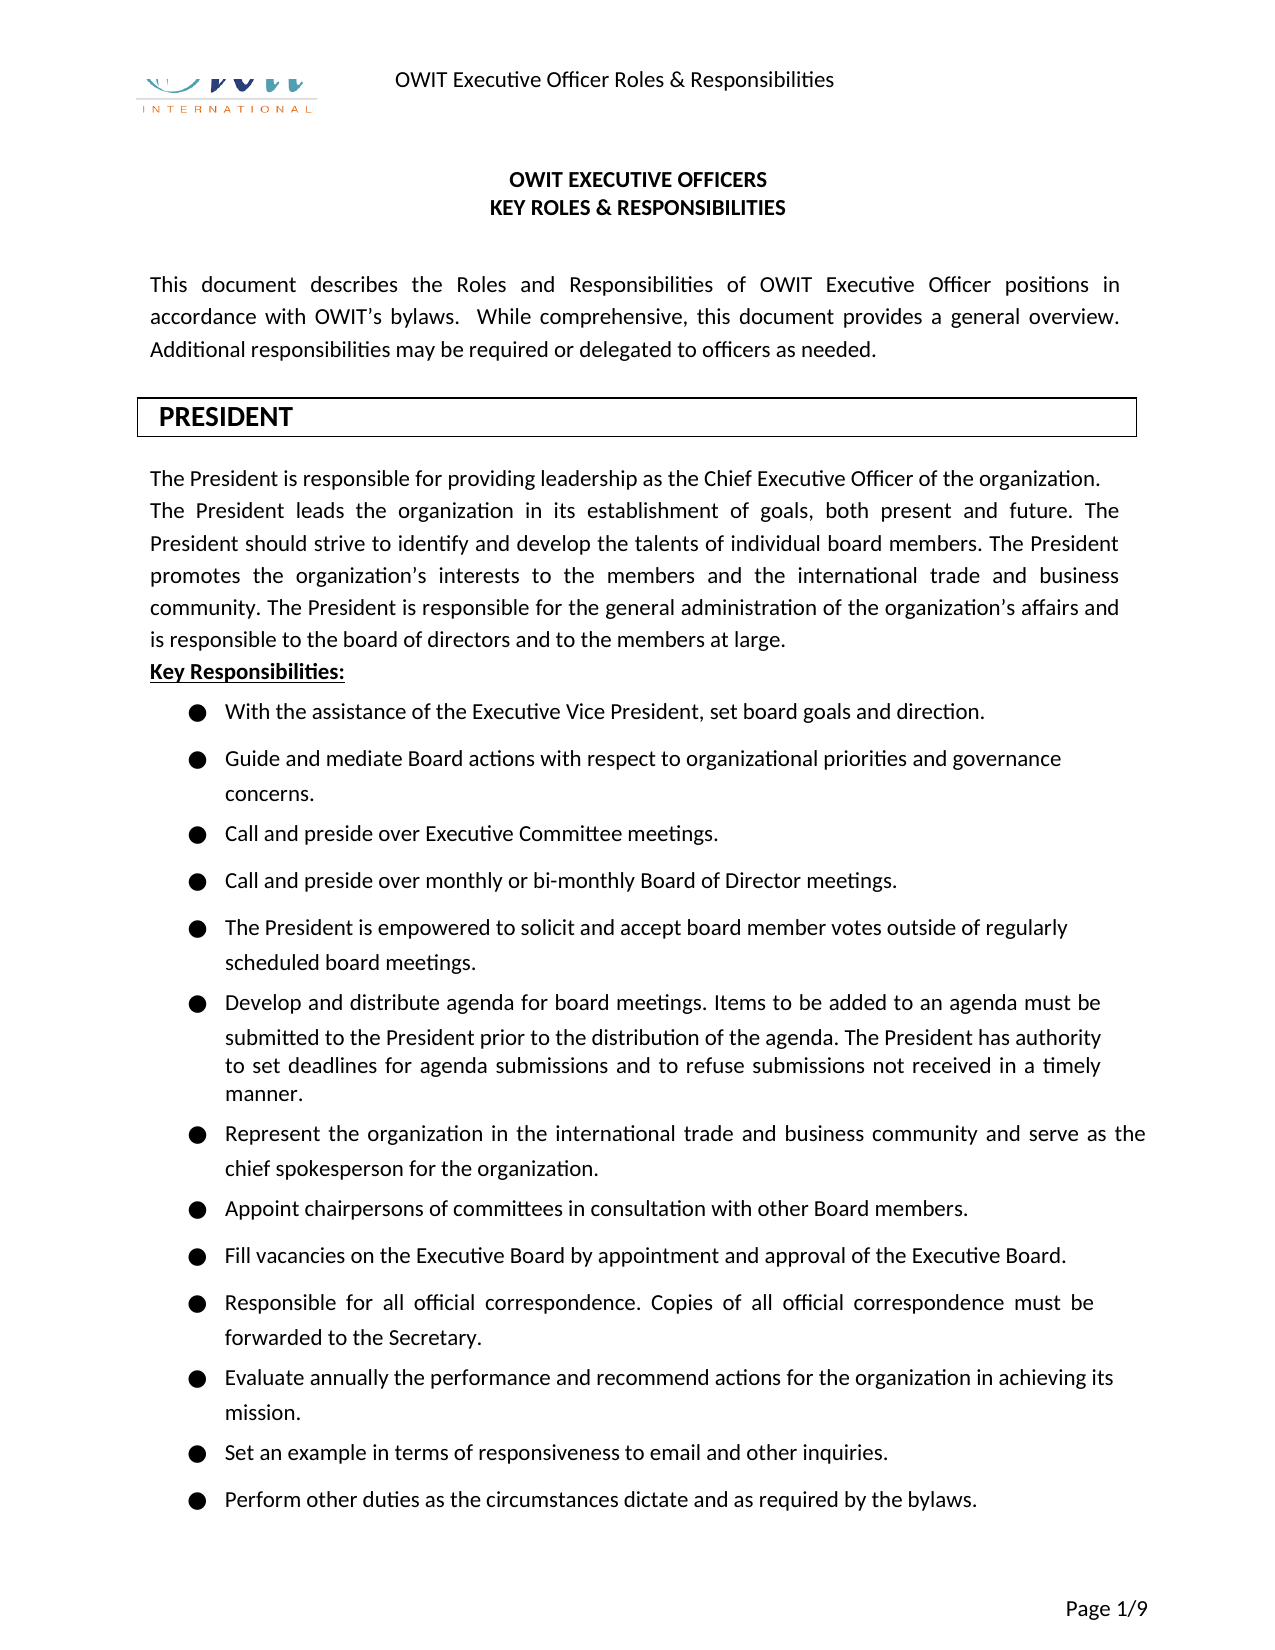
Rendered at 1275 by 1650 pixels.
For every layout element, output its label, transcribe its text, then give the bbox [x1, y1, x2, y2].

list Represent the organization in the international trade and business community and serve as the chief spokesperson for the organization. [187, 1107, 1148, 1182]
list Responsible for all official correspondence. Copies of all official correspondence must be forwarded to the Secretary. [187, 1276, 1095, 1351]
picture [127, 79, 326, 116]
text Key Responsibilities: [150, 657, 1148, 686]
text The President leads the organization in its establishment of goals, both present and future. The President should strive to identify and develop the talents of individual board members. The President promotes the organization’s interests to the members and the international trade and business community. The President is responsible for the general administration of the organization’s affairs and is responsible to the board of directors and to the members at large. [150, 497, 1121, 653]
list Call and preside over monthly or bi-monthly Board of Director meetings. [187, 854, 1148, 901]
text The President is responsible for providing leadership as the Chief Executive Officer of the organization. [150, 465, 1148, 492]
list Perform other duties as the circumstances dictate and as required by the bylaws. [187, 1473, 1148, 1520]
list The President is empowered to solicit and accept board member votes outside of regularly scheduled board meetings. [187, 901, 1069, 976]
list Fill vacancies on the Executive Board by appointment and approval of the Executive Board. [187, 1229, 1083, 1276]
list Appoint chairpersons of committees in consultation with other Board members. [187, 1182, 1148, 1229]
list Develop and distribute agenda for board meetings. Items to be added to an agenda must be submitted to the President prior to the distribution of the agenda. The President has authority to set deadlines for agenda submissions and to refuse submissions not received in a timely manner. [187, 976, 1103, 1107]
text KEY ROLES & RESPONSIBILITIES [372, 193, 904, 221]
list Call and preside over Executive Committee meetings. [187, 807, 1148, 854]
subtitle OWIT EXECUTIVE OFFICERS [372, 165, 905, 193]
text This document describes the Roles and Responsibilities of OWIT Executive Officer positions in accordance with OWIT’s bylaws. While comprehensive, this document provides a general overview. Additional responsibilities may be required or delegated to officers as needed. [150, 270, 1121, 363]
list With the assistance of the Executive Vice President, set board goals and direction. [187, 686, 1148, 732]
list Set an example in terms of responsiveness to email and other inquiries. [187, 1426, 1148, 1473]
list Guide and mediate Board actions with respect to organizational priorities and governance concerns. [187, 732, 1062, 807]
list Evaluate annually the performance and recommend actions for the organization in achieving its mission. [187, 1351, 1115, 1426]
